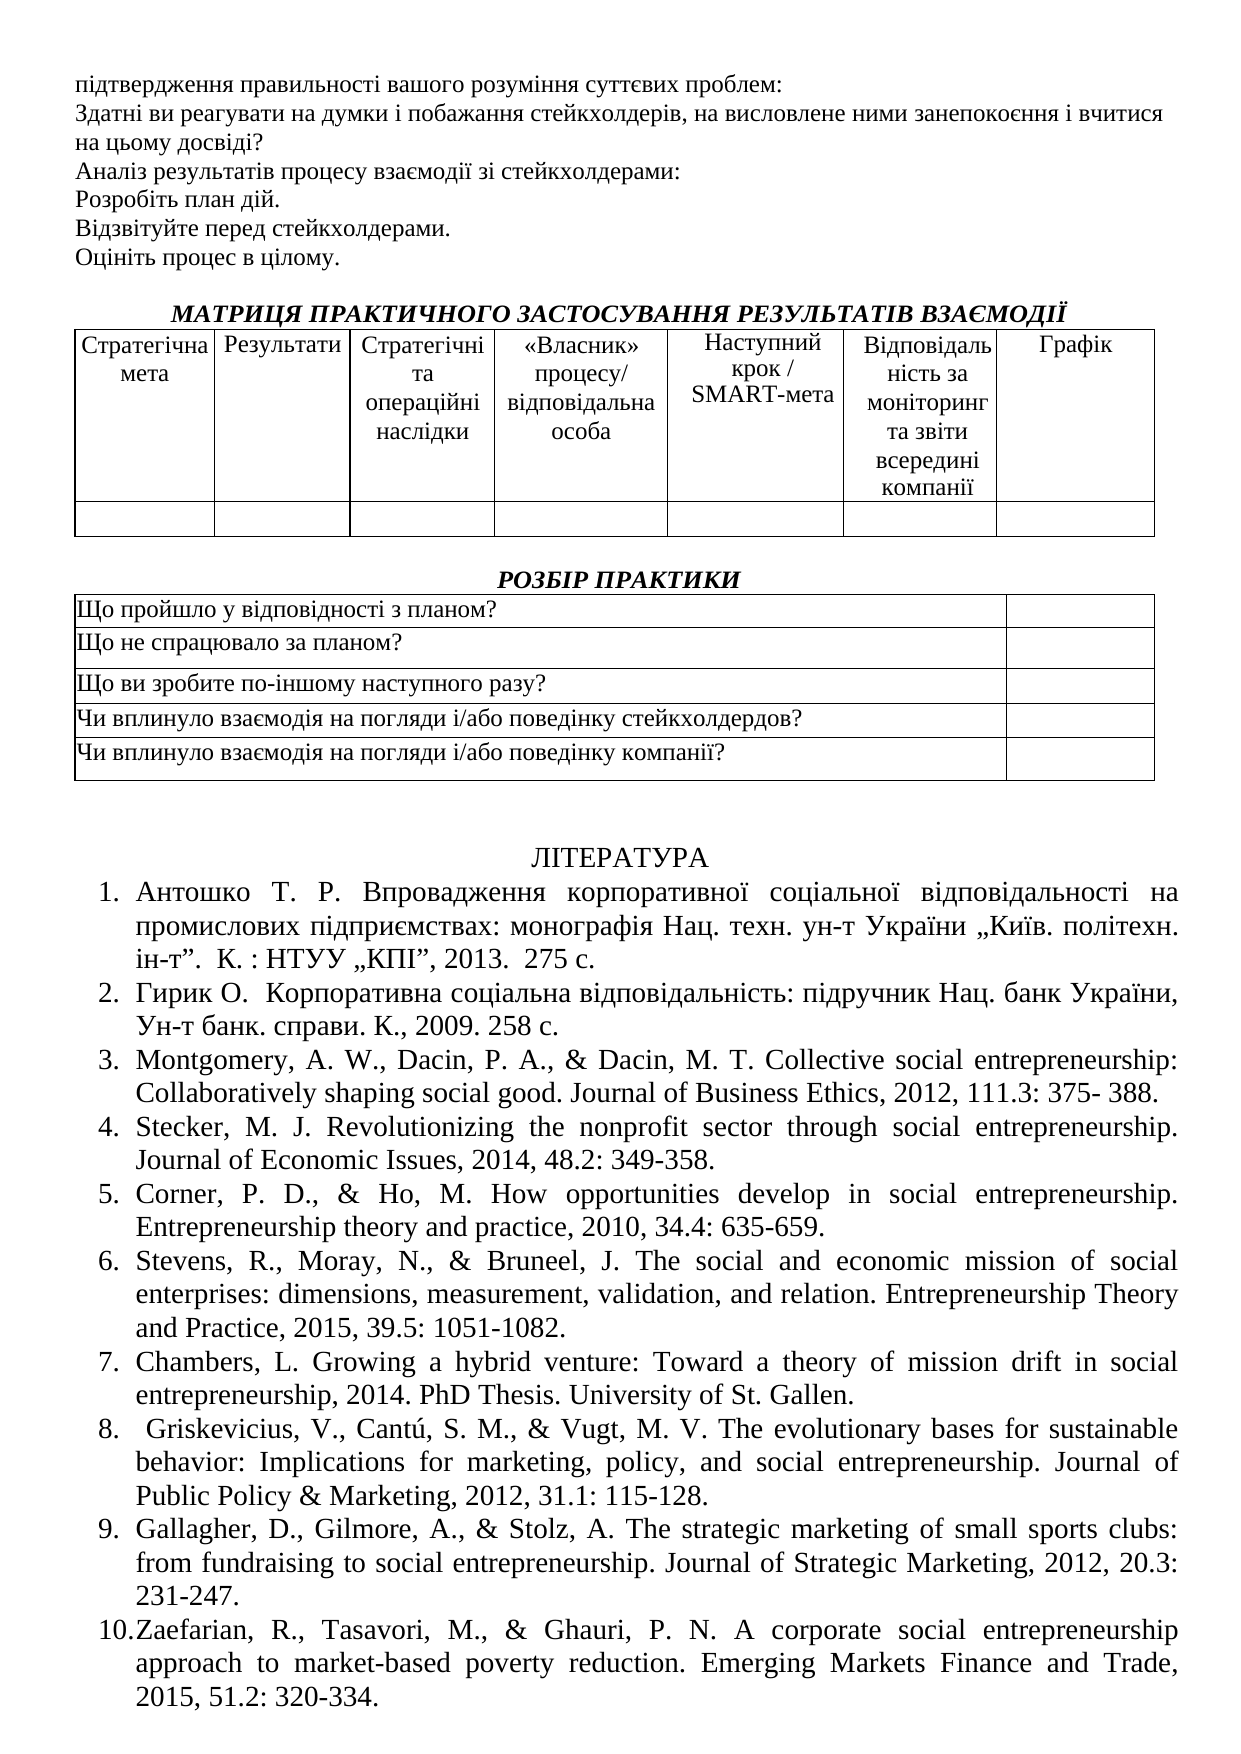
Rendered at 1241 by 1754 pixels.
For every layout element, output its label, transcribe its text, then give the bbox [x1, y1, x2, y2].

list Corner, P. D., & Ho, M. How opportunities develop in social entrepreneurship. Entrepreneurship theory and practice, 2010, 34.4: 635-659. [98, 1176, 1180, 1243]
list Антошко Т. Р. Впровадження корпоративної соціальної відповідальності на промислових підприємствах: монографія Нац. техн. ун-т України „Київ. політехн. ін-т”. К. : НТУУ „КПІ”, 2013. 275 с. [98, 874, 1180, 975]
list Гирик О. Корпоративна соціальна відповідальність: підручник Нац. банк України, Ун-т банк. справи. К., 2009. 258 с. [98, 975, 1180, 1042]
table_cell [668, 502, 843, 536]
table_header Відповідаль ність за моніторинг та звіти всередині компанії [844, 330, 996, 501]
table_cell [1007, 704, 1154, 737]
table_cell [351, 502, 494, 536]
table_cell [997, 502, 1154, 536]
subtitle МАТРИЦЯ ПРАКТИЧНОГО ЗАСТОСУВАННЯ РЕЗУЛЬТАТІВ ВЗАЄМОДІЇ [170, 299, 1070, 328]
table_cell [76, 502, 214, 536]
table_header Що пройшло у відповідності з планом? [76, 595, 1006, 627]
text Відзвітуйте перед стейкхолдерами. Оцініть процес в цілому. [75, 213, 453, 271]
list Montgomery, A. W., Dacin, P. A., & Dacin, M. T. Collective social entrepreneurship: Collaboratively shaping social good. Journal of Business Ethics, 2012, 111.3: 375- 388. [98, 1042, 1180, 1109]
list Zaefarian, R., Tasavori, M., & Ghauri, P. N. A corporate social entrepreneurship approach to market-based poverty reduction. Emerging Markets Finance and Trade, 2015, 51.2: 320-334. [98, 1612, 1180, 1713]
table_cell Чи вплинуло взаємодія на погляди і/або поведінку стейкхолдердов? [76, 704, 1006, 737]
list Griskevicius, V., Cantú, S. M., & Vugt, M. V. The evolutionary bases for sustainable behavior: Implications for marketing, policy, and social entrepreneurship. Journal of Public Policy & Marketing, 2012, 31.1: 115-128. [98, 1411, 1180, 1511]
list Stecker, M. J. Revolutionizing the nonprofit sector through social entrepreneurship. Journal of Economic Issues, 2014, 48.2: 349-358. [98, 1109, 1180, 1176]
table_header Графік [997, 330, 1154, 501]
table_header «Власник» процесу/ відповідальна особа [495, 330, 667, 501]
table_cell [1007, 669, 1154, 703]
table_header Стратегічні та операційні наслідки [351, 330, 494, 501]
table_cell [215, 502, 349, 536]
table_cell [1007, 738, 1154, 780]
text РОЗБІР ПРАКТИКИ [60, 565, 1180, 594]
text підтвердження правильності вашого розуміння суттєвих проблем: [75, 70, 1180, 98]
table_header Наступний крок / SMART-мета [668, 330, 843, 501]
table_header Результати [215, 330, 349, 501]
text ЛІТЕРАТУРА [60, 841, 1180, 874]
text Здатні ви реагувати на думки і побажання стейкхолдерів, на висловлене ними занепокоєння і вчитися на цьому досвіді? [75, 98, 1165, 156]
table_cell [1007, 628, 1154, 668]
table_cell Що не спрацювало за планом? [76, 628, 1006, 668]
list Stevens, R., Moray, N., & Bruneel, J. The social and economic mission of social enterprises: dimensions, measurement, validation, and relation. Entrepreneurship Theory and Practice, 2015, 39.5: 1051-1082. [98, 1243, 1180, 1344]
table_cell Чи вплинуло взаємодія на погляди і/або поведінку компанії? [76, 738, 1006, 780]
list Gallagher, D., Gilmore, A., & Stolz, A. The strategic marketing of small sports clubs: from fundraising to social entrepreneurship. Journal of Strategic Marketing, 2012, 20.3: 231-247. [98, 1511, 1180, 1612]
table_cell Що ви зробите по-іншому наступного разу? [76, 669, 1006, 703]
table_header Стратегічна мета [76, 330, 214, 501]
table_cell [495, 502, 667, 536]
table_header [1007, 595, 1154, 627]
list Chambers, L. Growing a hybrid venture: Toward a theory of mission drift in social entrepreneurship, 2014. PhD Thesis. University of St. Gallen. [98, 1344, 1180, 1411]
text Аналіз результатів процесу взаємодії зі стейкхолдерами: [75, 156, 1180, 184]
table_cell [844, 502, 996, 536]
text Розробіть план дій. [75, 184, 1180, 213]
